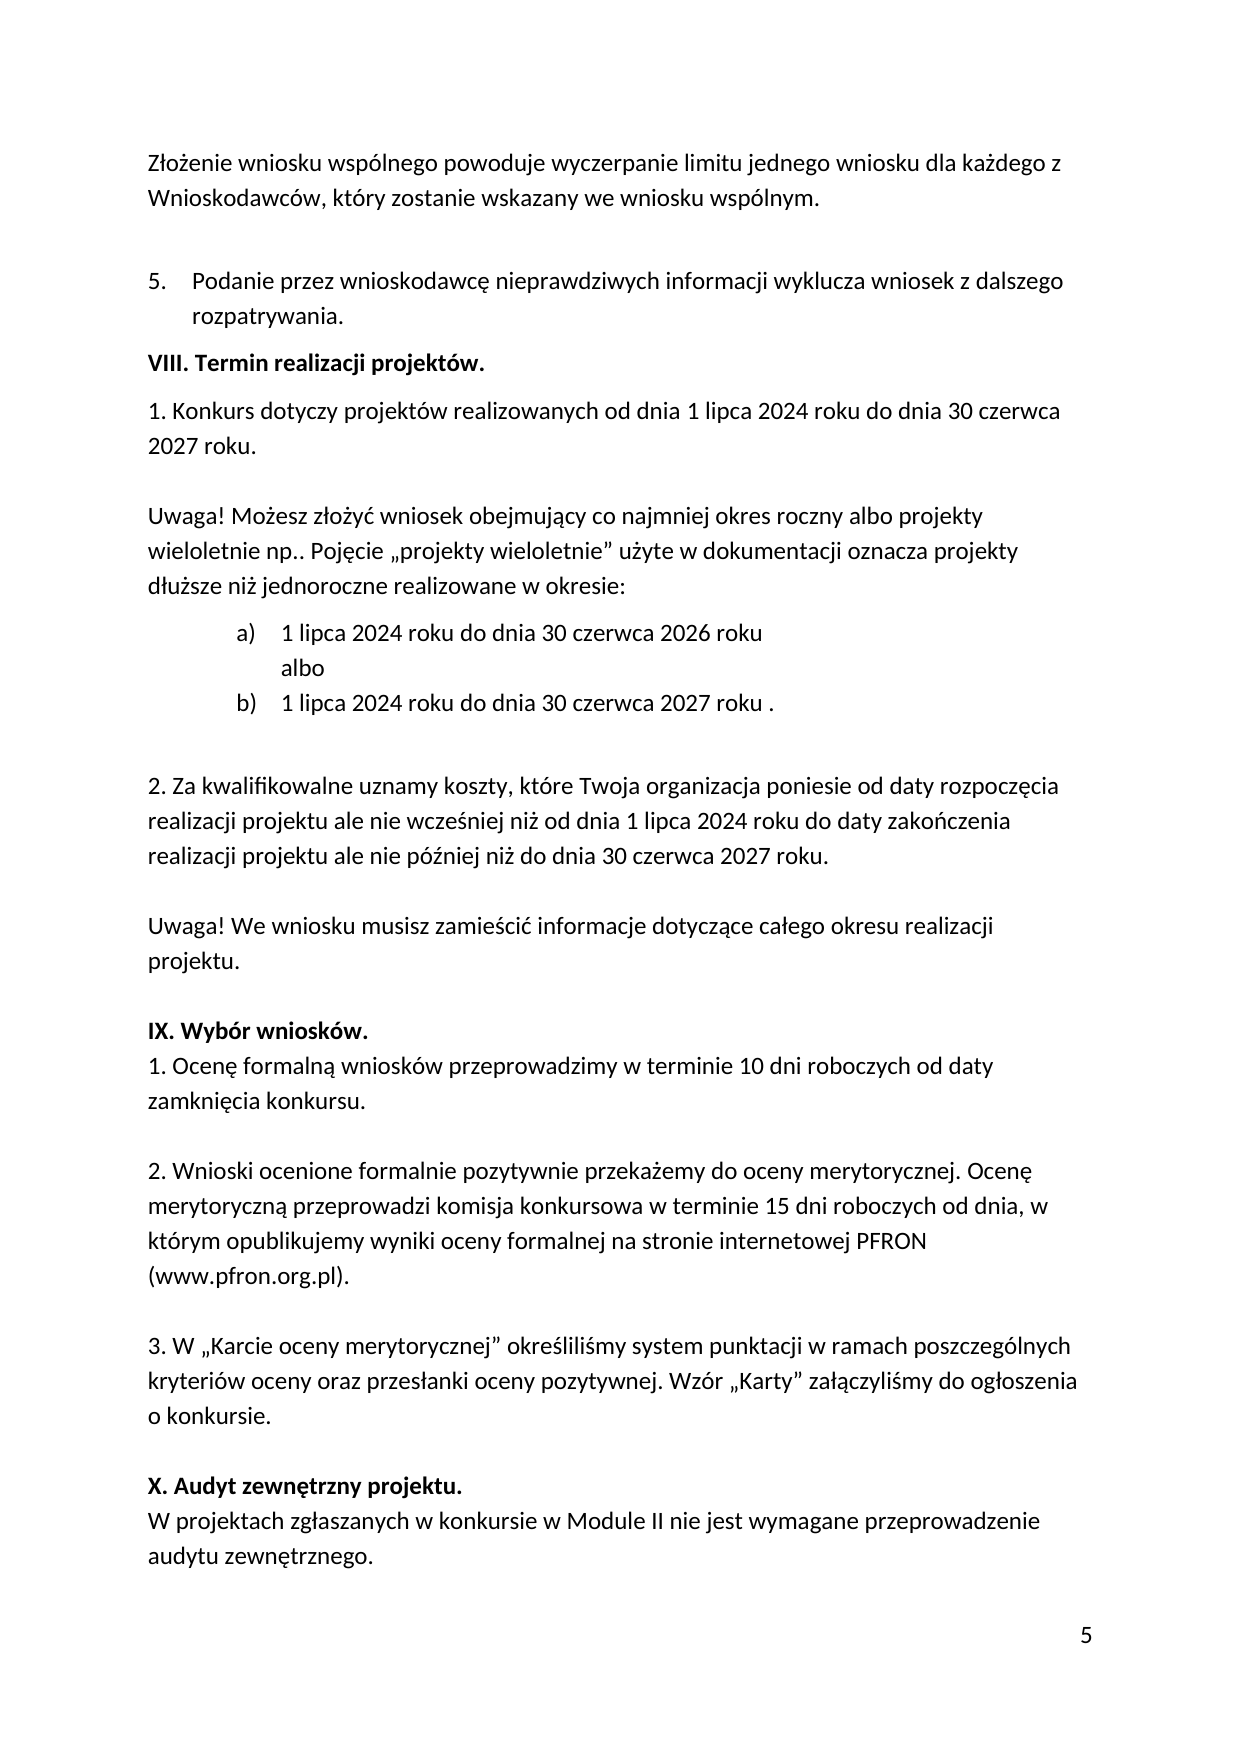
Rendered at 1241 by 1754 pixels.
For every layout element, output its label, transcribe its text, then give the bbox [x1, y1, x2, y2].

text IX. Wybór wniosków. [148, 1015, 1093, 1046]
text 1. Ocenę formalną wniosków przeprowadzimy w terminie 10 dni roboczych od daty zamknięcia konkursu. [148, 1050, 1093, 1116]
list 1 lipca 2024 roku do dnia 30 czerwca 2026 roku [236, 618, 1093, 648]
text Uwaga! We wniosku musisz zamieścić informacje dotyczące całego okresu realizacji projektu. [148, 910, 1093, 976]
list 1 lipca 2024 roku do dnia 30 czerwca 2027 roku . [236, 688, 1093, 718]
list Podanie przez wnioskodawcę nieprawdziwych informacji wyklucza wniosek z dalszego rozpatrywania. [148, 265, 1093, 331]
text 2. Za kwalifikowalne uznamy koszty, które Twoja organizacja poniesie od daty rozpoczęcia realizacji projektu ale nie wcześniej niż od dnia 1 lipca 2024 roku do daty zakończenia realizacji projektu ale nie później niż do dnia 30 czerwca 2027 roku. [148, 770, 1093, 871]
list albo [281, 653, 1093, 683]
text W projektach zgłaszanych w konkursie w Module II nie jest wymagane przeprowadzenie audytu zewnętrznego. [148, 1505, 1093, 1571]
text Złożenie wniosku wspólnego powoduje wyczerpanie limitu jednego wniosku dla każdego z Wnioskodawców, który zostanie wskazany we wniosku wspólnym. [148, 148, 1093, 213]
text 1. Konkurs dotyczy projektów realizowanych od dnia 1 lipca 2024 roku do dnia 30 czerwca 2027 roku. [148, 395, 1093, 461]
text Uwaga! Możesz złożyć wniosek obejmujący co najmniej okres roczny albo projekty wieloletnie np.. Pojęcie „projekty wieloletnie” użyte w dokumentacji oznacza projekty dłuższe niż jednoroczne realizowane w okresie: [148, 500, 1093, 601]
text 2. Wnioski ocenione formalnie pozytywnie przekażemy do oceny merytorycznej. Ocenę merytoryczną przeprowadzi komisja konkursowa w terminie 15 dni roboczych od dnia, w którym opublikujemy wyniki oceny formalnej na stronie internetowej PFRON (www.pfron.org.pl). [148, 1155, 1093, 1291]
text 3. W „Karcie oceny merytorycznej” określiliśmy system punktacji w ramach poszczególnych kryteriów oceny oraz przesłanki oceny pozytywnej. Wzór „Karty” załączyliśmy do ogłoszenia o konkursie. [148, 1330, 1093, 1431]
text X. Audyt zewnętrzny projektu. [148, 1470, 1093, 1501]
text VIII. Termin realizacji projektów. [148, 348, 1093, 378]
